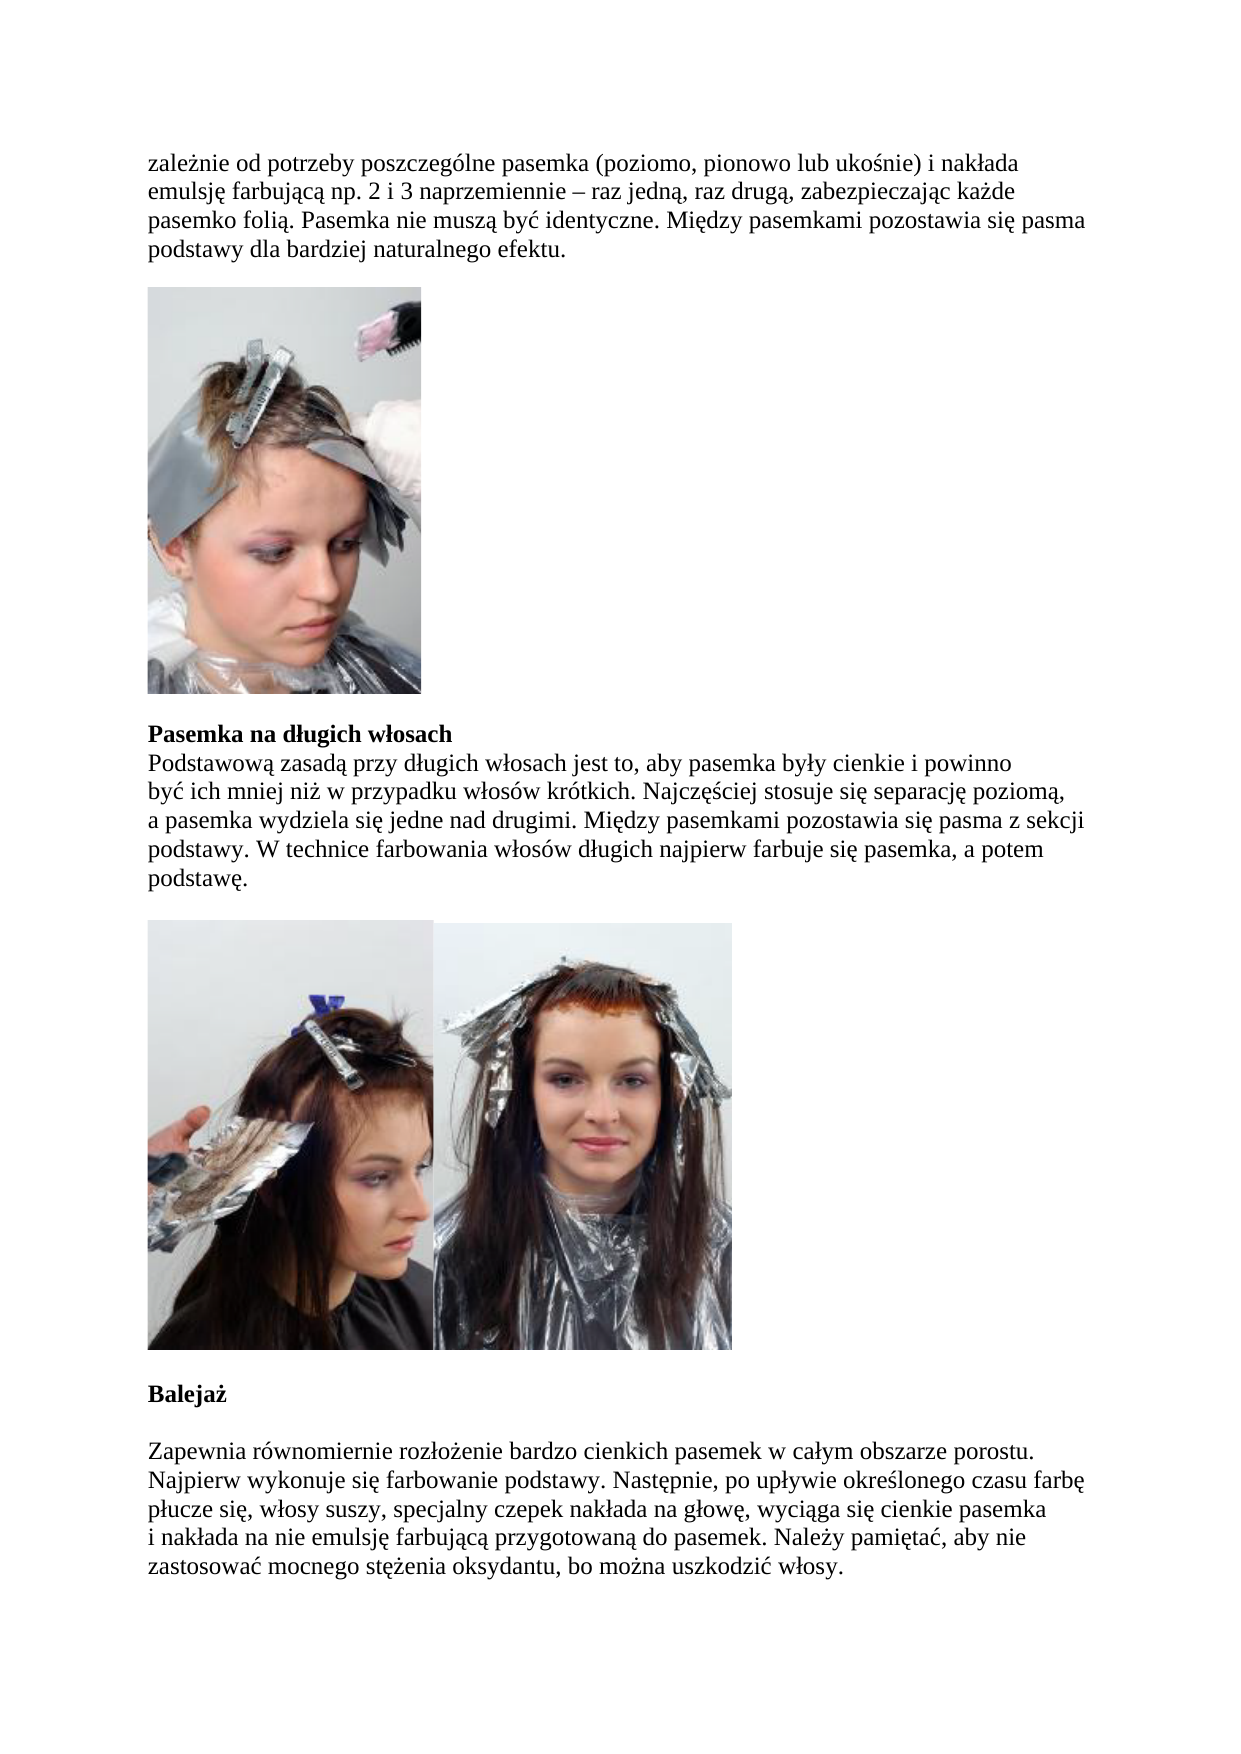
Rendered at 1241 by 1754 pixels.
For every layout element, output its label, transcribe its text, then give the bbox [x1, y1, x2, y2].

text zastosować mocnego stężenia oksydantu, bo można uszkodzić włosy. [148, 1551, 1093, 1580]
text a pasemka wydziela się jedne nad drugimi. Między pasemkami pozostawia się pasma z sekcji [148, 805, 1093, 834]
text podstawę. [148, 863, 1093, 891]
text Balejaż [148, 1379, 1093, 1407]
text podstawy. W technice farbowania włosów długich najpierw farbuje się pasemka, a potem [148, 834, 1093, 863]
text Zapewnia równomiernie rozłożenie bardzo cienkich pasemek w całym obszarze porostu. [148, 1436, 1093, 1465]
text Pasemka na długich włosach [148, 719, 1093, 748]
text pasemko folią. Pasemka nie muszą być identyczne. Między pasemkami pozostawia się pasma [148, 205, 1093, 234]
text płucze się, włosy suszy, specjalny czepek nakłada na głowę, wyciąga się cienkie pasemka [148, 1494, 1093, 1522]
text być ich mniej niż w przypadku włosów krótkich. Najczęściej stosuje się separację poziomą, [148, 776, 1093, 805]
text i nakłada na nie emulsję farbującą przygotowaną do pasemek. Należy pamiętać, aby nie [148, 1522, 1093, 1551]
text podstawy dla bardziej naturalnego efektu. [148, 234, 1093, 263]
text zależnie od potrzeby poszczególne pasemka (poziomo, pionowo lub ukośnie) i nakłada [148, 148, 1093, 176]
text Najpierw wykonuje się farbowanie podstawy. Następnie, po upływie określonego czasu farbę [148, 1465, 1093, 1494]
text Podstawową zasadą przy długich włosach jest to, aby pasemka były cienkie i powinno [148, 748, 1093, 776]
text emulsję farbującą np. 2 i 3 naprzemiennie – raz jedną, raz drugą, zabezpieczając każde [148, 176, 1093, 205]
